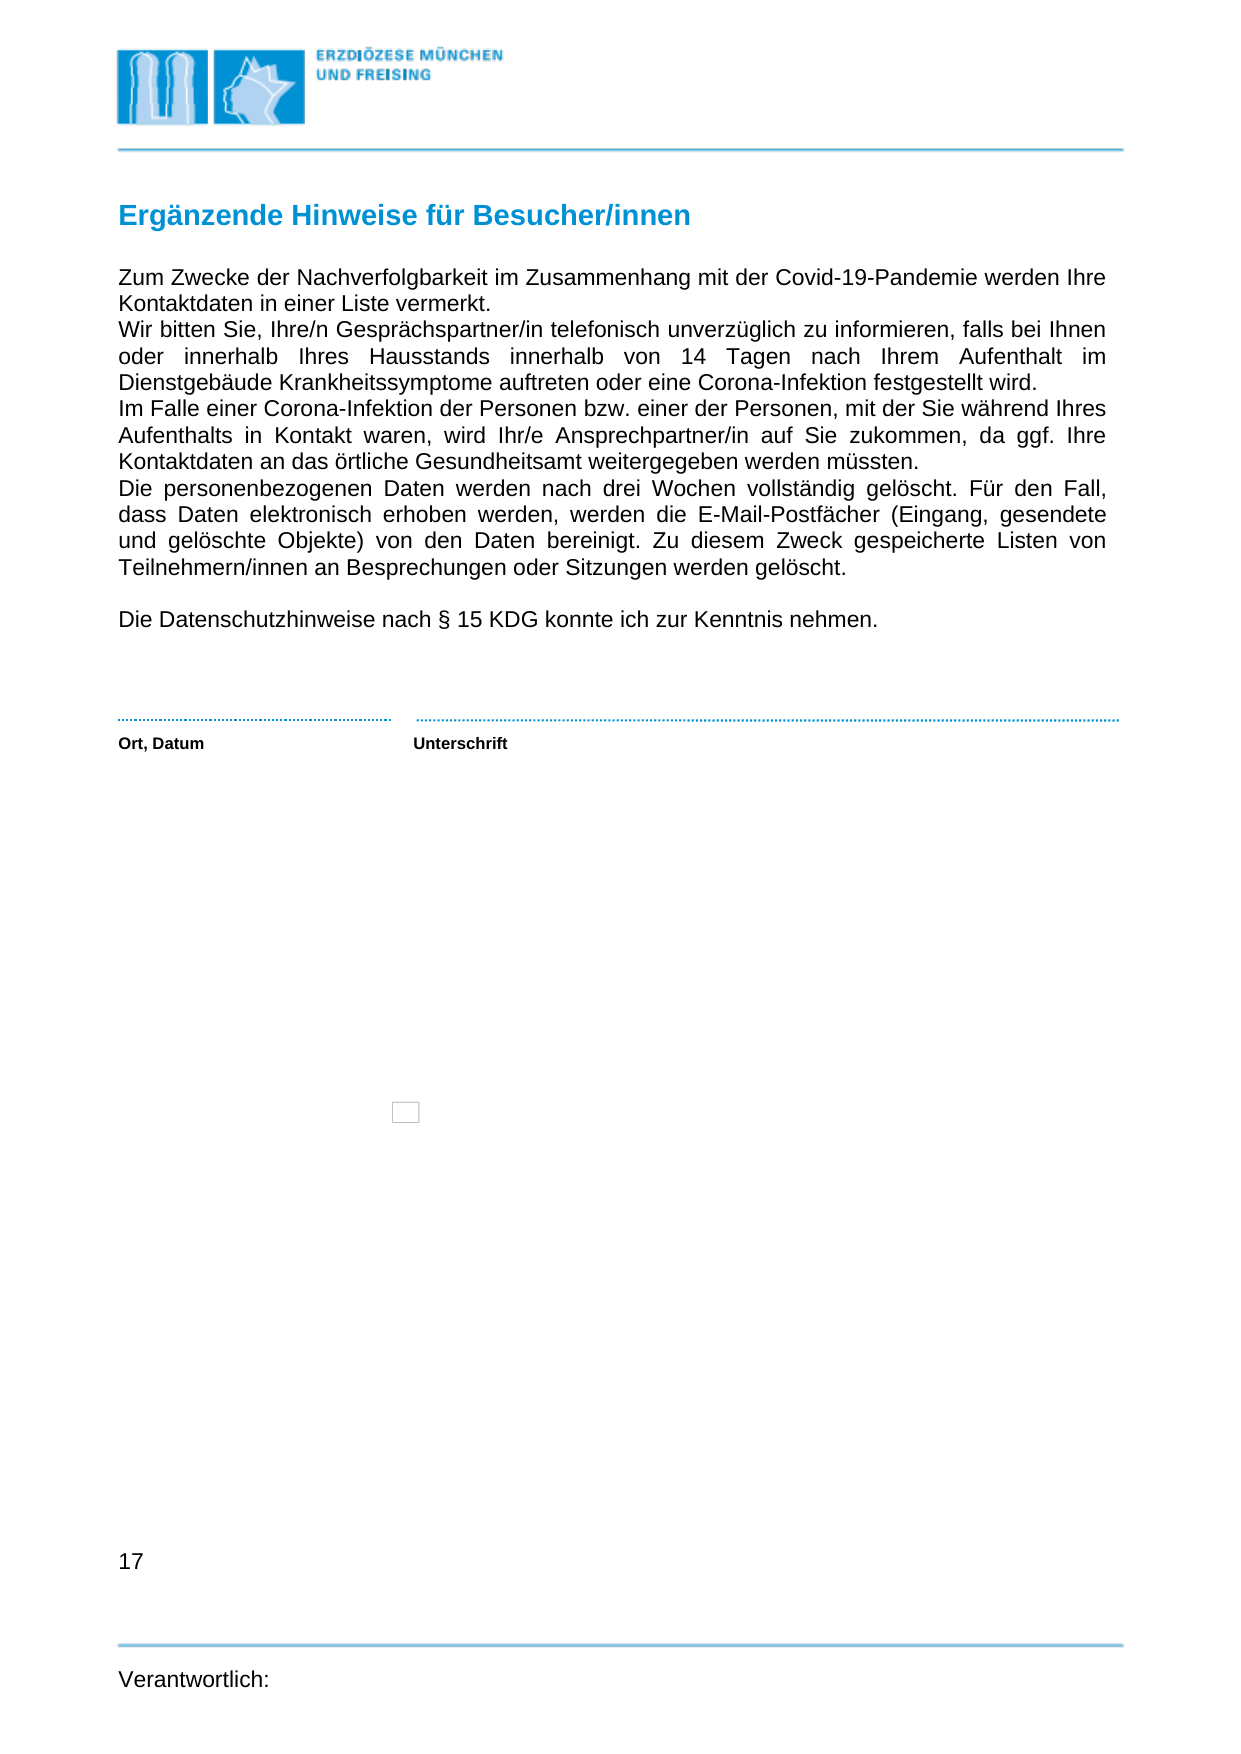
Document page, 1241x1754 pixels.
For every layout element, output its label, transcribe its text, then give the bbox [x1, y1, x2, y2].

subtitle Ergänzende Hinweise für Besucher/innen [118, 195, 1107, 232]
text Die Datenschutzhinweise nach § 15 KDG konnte ich zur Kenntnis nehmen. [118, 606, 1107, 633]
text Im Falle einer Corona-Infektion der Personen bzw. einer der Personen, mit der Sie während Ihres Aufenthalts in Kontakt waren, wird Ihr/e Ansprechpartner/in auf Sie zukommen, da ggf. Ihre Kontaktdaten an das örtliche Gesundheitsamt weitergegeben werden müssten. [118, 395, 1107, 474]
text Ort, Datum Unterschrift [118, 732, 1107, 753]
text Zum Zwecke der Nachverfolgbarkeit im Zusammenhang mit der Covid-19-Pandemie werden Ihre Kontaktdaten in einer Liste vermerkt. [118, 264, 1107, 316]
text Wir bitten Sie, Ihre/n Gesprächspartner/in telefonisch unverzüglich zu informieren, falls bei Ihnen oder innerhalb Ihres Hausstands innerhalb von 14 Tagen nach Ihrem Aufenthalt im Dienstgebäude Krankheitssymptome auftreten oder eine Corona-Infektion festgestellt wird. [118, 316, 1107, 395]
text Die personenbezogenen Daten werden nach drei Wochen vollständig gelöscht. Für den Fall, dass Daten elektronisch erhoben werden, werden die E-Mail-Postfächer (Eingang, gesendete und gelöschte Objekte) von den Daten bereinigt. Zu diesem Zweck gespeicherte Listen von Teilnehmern/innen an Besprechungen oder Sitzungen werden gelöscht. [118, 474, 1107, 580]
